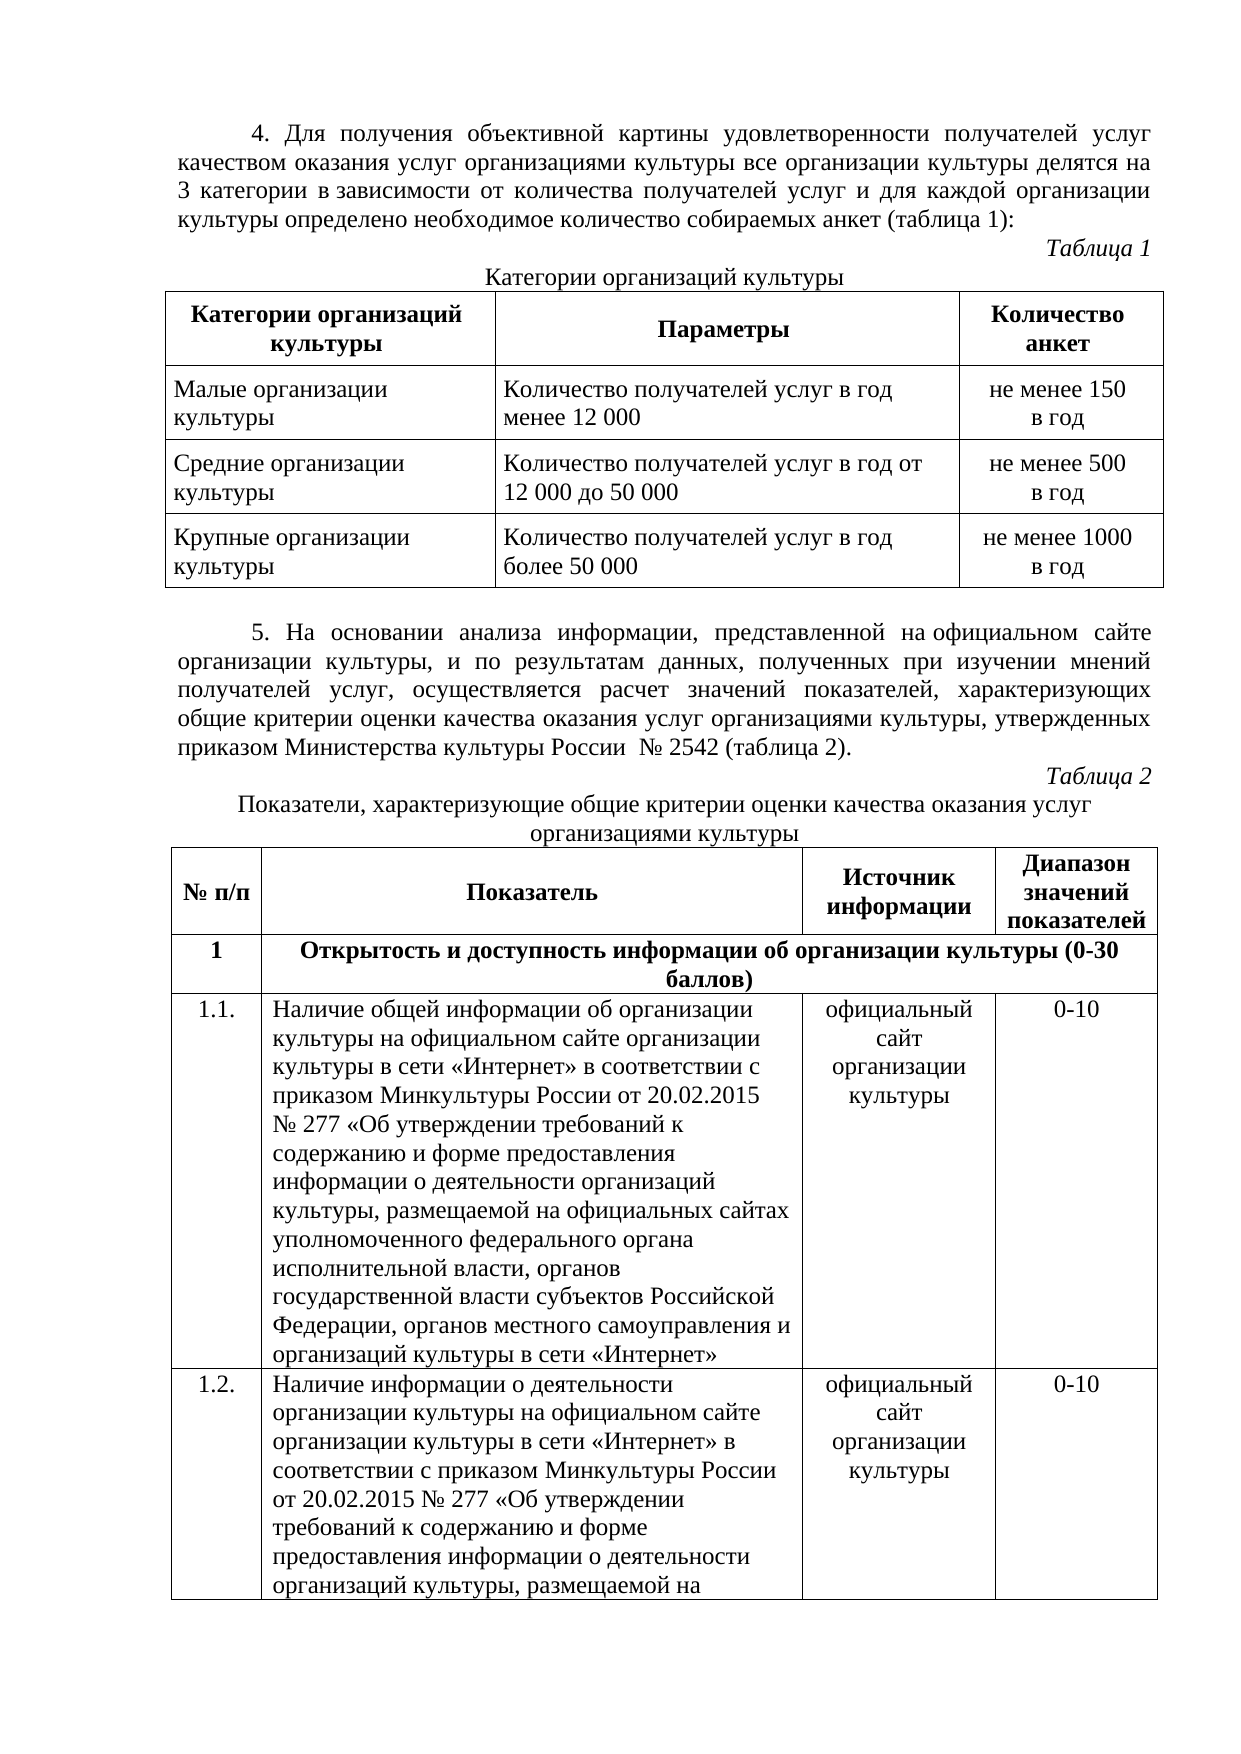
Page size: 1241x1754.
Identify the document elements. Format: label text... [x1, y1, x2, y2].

text Таблица 1 [177, 233, 1152, 262]
table_cell 0-10 [996, 994, 1157, 1368]
table_cell официальный сайт организации культуры [803, 994, 995, 1368]
table_cell Крупные организации культуры [166, 514, 495, 587]
table_cell Открытость и доступность информации об организации культуры (0-30 баллов) [262, 935, 1157, 993]
table_header Показатель [262, 848, 802, 934]
table_header Источник информации [803, 848, 995, 934]
table_cell 0-10 [996, 1369, 1157, 1599]
table_header Параметры [496, 292, 959, 365]
table_cell официальный сайт организации культуры [803, 1369, 995, 1599]
table_cell Количество получателей услуг в год менее 12 000 [496, 366, 959, 439]
text Таблица 2 [177, 761, 1152, 789]
table_cell Количество получателей услуг в год от 12 000 до 50 000 [496, 440, 959, 513]
table_cell не менее 1000 в год [960, 514, 1163, 587]
text 4. Для получения объективной картины удовлетворенности получателей услуг качеством оказания услуг организациями культуры все организации культуры делятся на 3 категории в зависимости от количества получателей услуг и для каждой организации культуры определено необходимое количество собираемых анкет (таблица 1): [177, 118, 1152, 233]
table_header Категории организаций культуры [166, 292, 495, 365]
table_header Диапазон значений показателей [996, 848, 1157, 934]
table_cell Малые организации культуры [166, 366, 495, 439]
table_header Количество анкет [960, 292, 1163, 365]
table_cell не менее 500 в год [960, 440, 1163, 513]
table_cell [262, 1369, 802, 1599]
table_cell Средние организации культуры [166, 440, 495, 513]
table_cell 1.1. [172, 994, 261, 1368]
table_cell 1.2. [172, 1369, 261, 1599]
table_header № п/п [172, 848, 261, 934]
text Показатели, характеризующие общие критерии оценки качества оказания услуг организациями культуры [177, 789, 1152, 847]
table_cell Количество получателей услуг в год более 50 000 [496, 514, 959, 587]
table_cell 1 [172, 935, 261, 993]
table_cell Наличие общей информации об организации культуры на официальном сайте организации культуры в сети «Интернет» в соответствии с приказом Минкультуры России от 20.02.2015 № 277 «Об утверждении требований к содержанию и форме предоставления информации о деятельности организаций культуры, размещаемой на официальных сайтах уполномоченного федерального органа исполнительной власти, органов государственной власти субъектов Российской Федерации, органов местного самоуправления и организаций культуры в сети «Интернет» [262, 994, 802, 1368]
table_cell не менее 150 в год [960, 366, 1163, 439]
text 5. На основании анализа информации, представленной на официальном сайте организации культуры, и по результатам данных, полученных при изучении мнений получателей услуг, осуществляется расчет значений показателей, характеризующих общие критерии оценки качества оказания услуг организациями культуры, утвержденных приказом Министерства культуры России № 2542 (таблица 2). [177, 617, 1152, 761]
text Категории организаций культуры [177, 262, 1152, 291]
